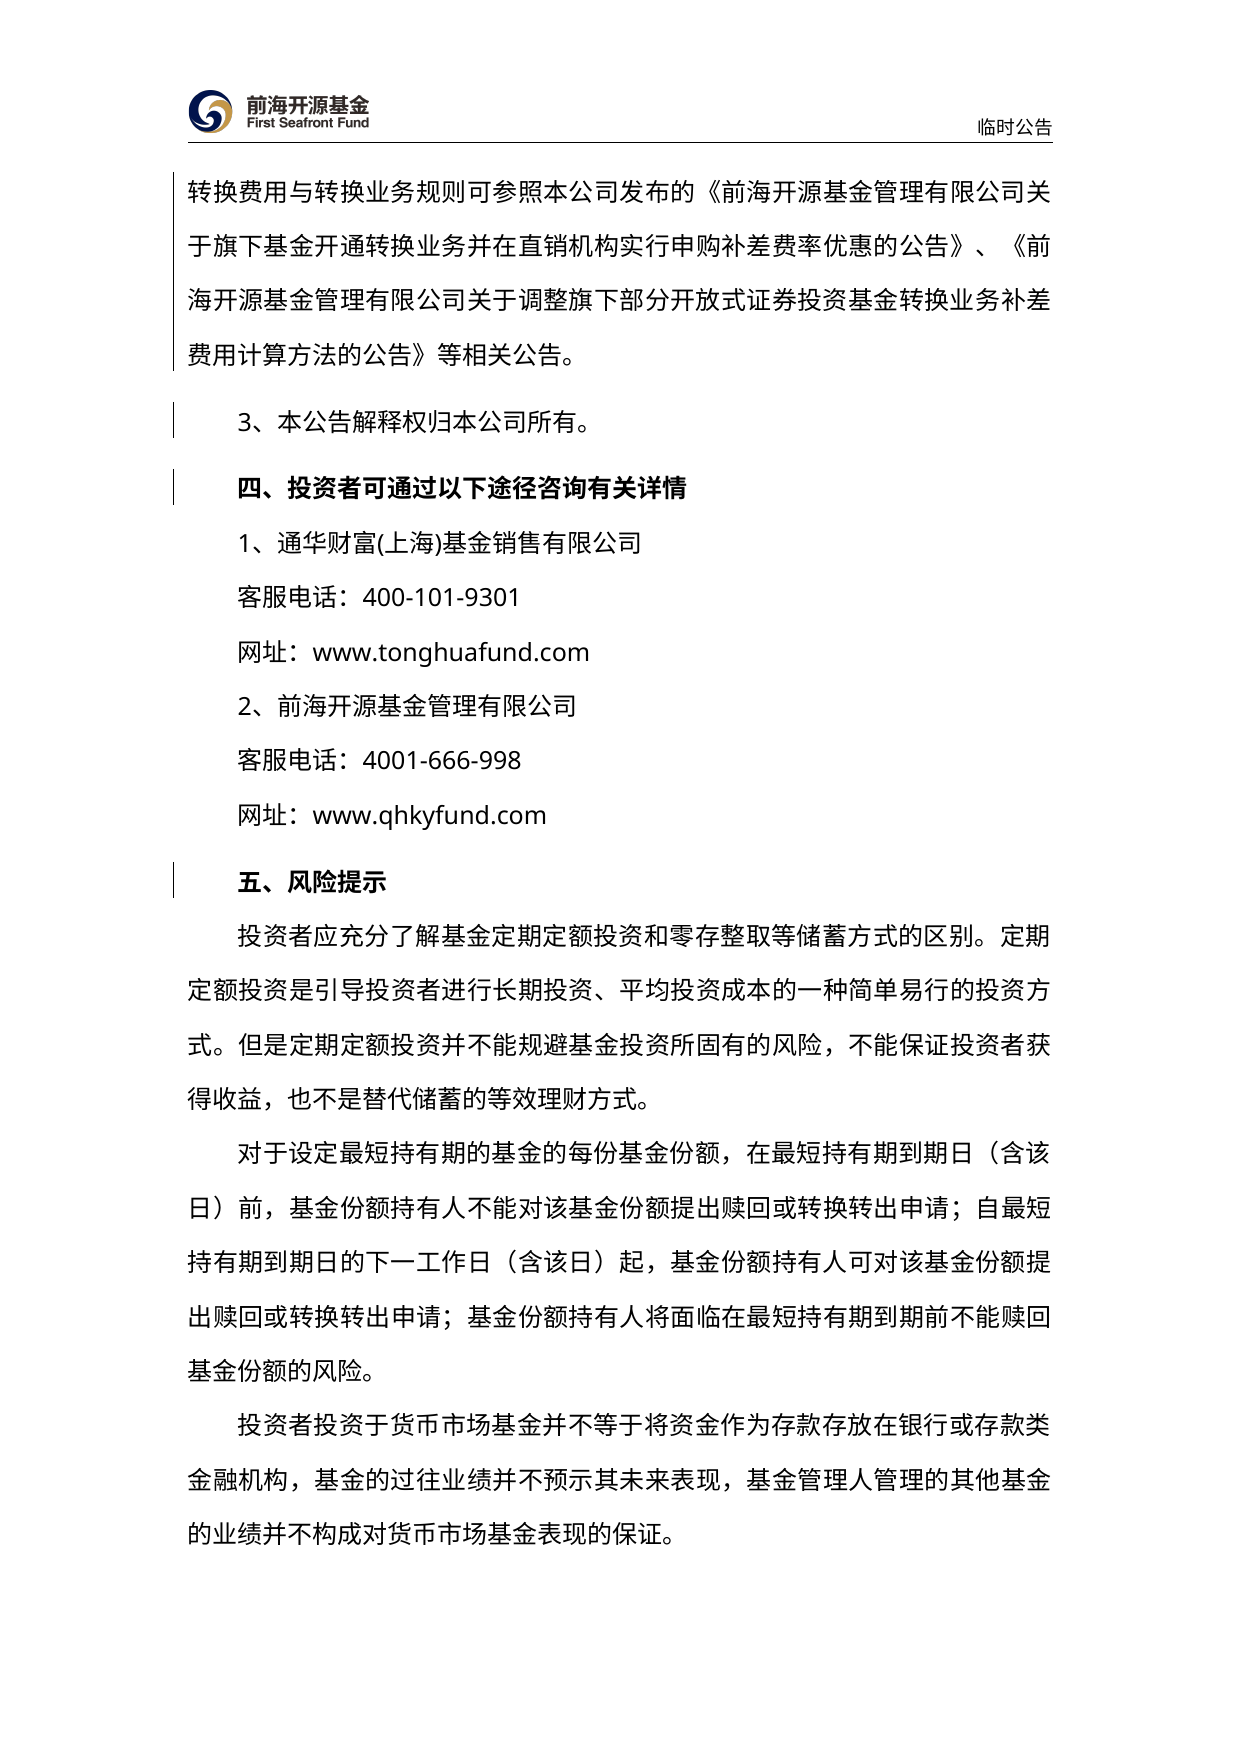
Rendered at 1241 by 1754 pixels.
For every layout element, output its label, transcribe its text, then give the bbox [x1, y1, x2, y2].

text 网址：www.tonghuafund.com [187, 632, 1053, 668]
text 对于设定最短持有期的基金的每份基金份额，在最短持有期到期日（含该日）前，基金份额持有人不能对该基金份额提出赎回或转换转出申请；自最短持有期到期日的下一工作日（含该日）起，基金份额持有人可对该基金份额提出赎回或转换转出申请；基金份额持有人将面临在最短持有期到期前不能赎回基金份额的风险。 [187, 1134, 1053, 1388]
text 投资者投资于货币市场基金并不等于将资金作为存款存放在银行或存款类金融机构，基金的过往业绩并不预示其未来表现，基金管理人管理的其他基金的业绩并不构成对货币市场基金表现的保证。 [187, 1406, 1053, 1551]
text 五、风险提示 [187, 862, 1053, 898]
picture [187, 88, 373, 135]
text 客服电话：4001-666-998 [187, 741, 1053, 777]
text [187, 172, 1053, 371]
text 1、通华财富(上海)基金销售有限公司 [187, 523, 1053, 559]
text 网址：www.qhkyfund.com [187, 795, 1053, 831]
text 客服电话：400-101-9301 [187, 578, 1053, 614]
text 3、本公告解释权归本公司所有。 [187, 402, 1053, 438]
text 2、前海开源基金管理有限公司 [187, 686, 1053, 723]
text 四、投资者可通过以下途径咨询有关详情 [187, 469, 1053, 505]
text 投资者应充分了解基金定期定额投资和零存整取等储蓄方式的区别。定期定额投资是引导投资者进行长期投资、平均投资成本的一种简单易行的投资方式。但是定期定额投资并不能规避基金投资所固有的风险，不能保证投资者获得收益，也不是替代储蓄的等效理财方式。 [187, 916, 1053, 1116]
